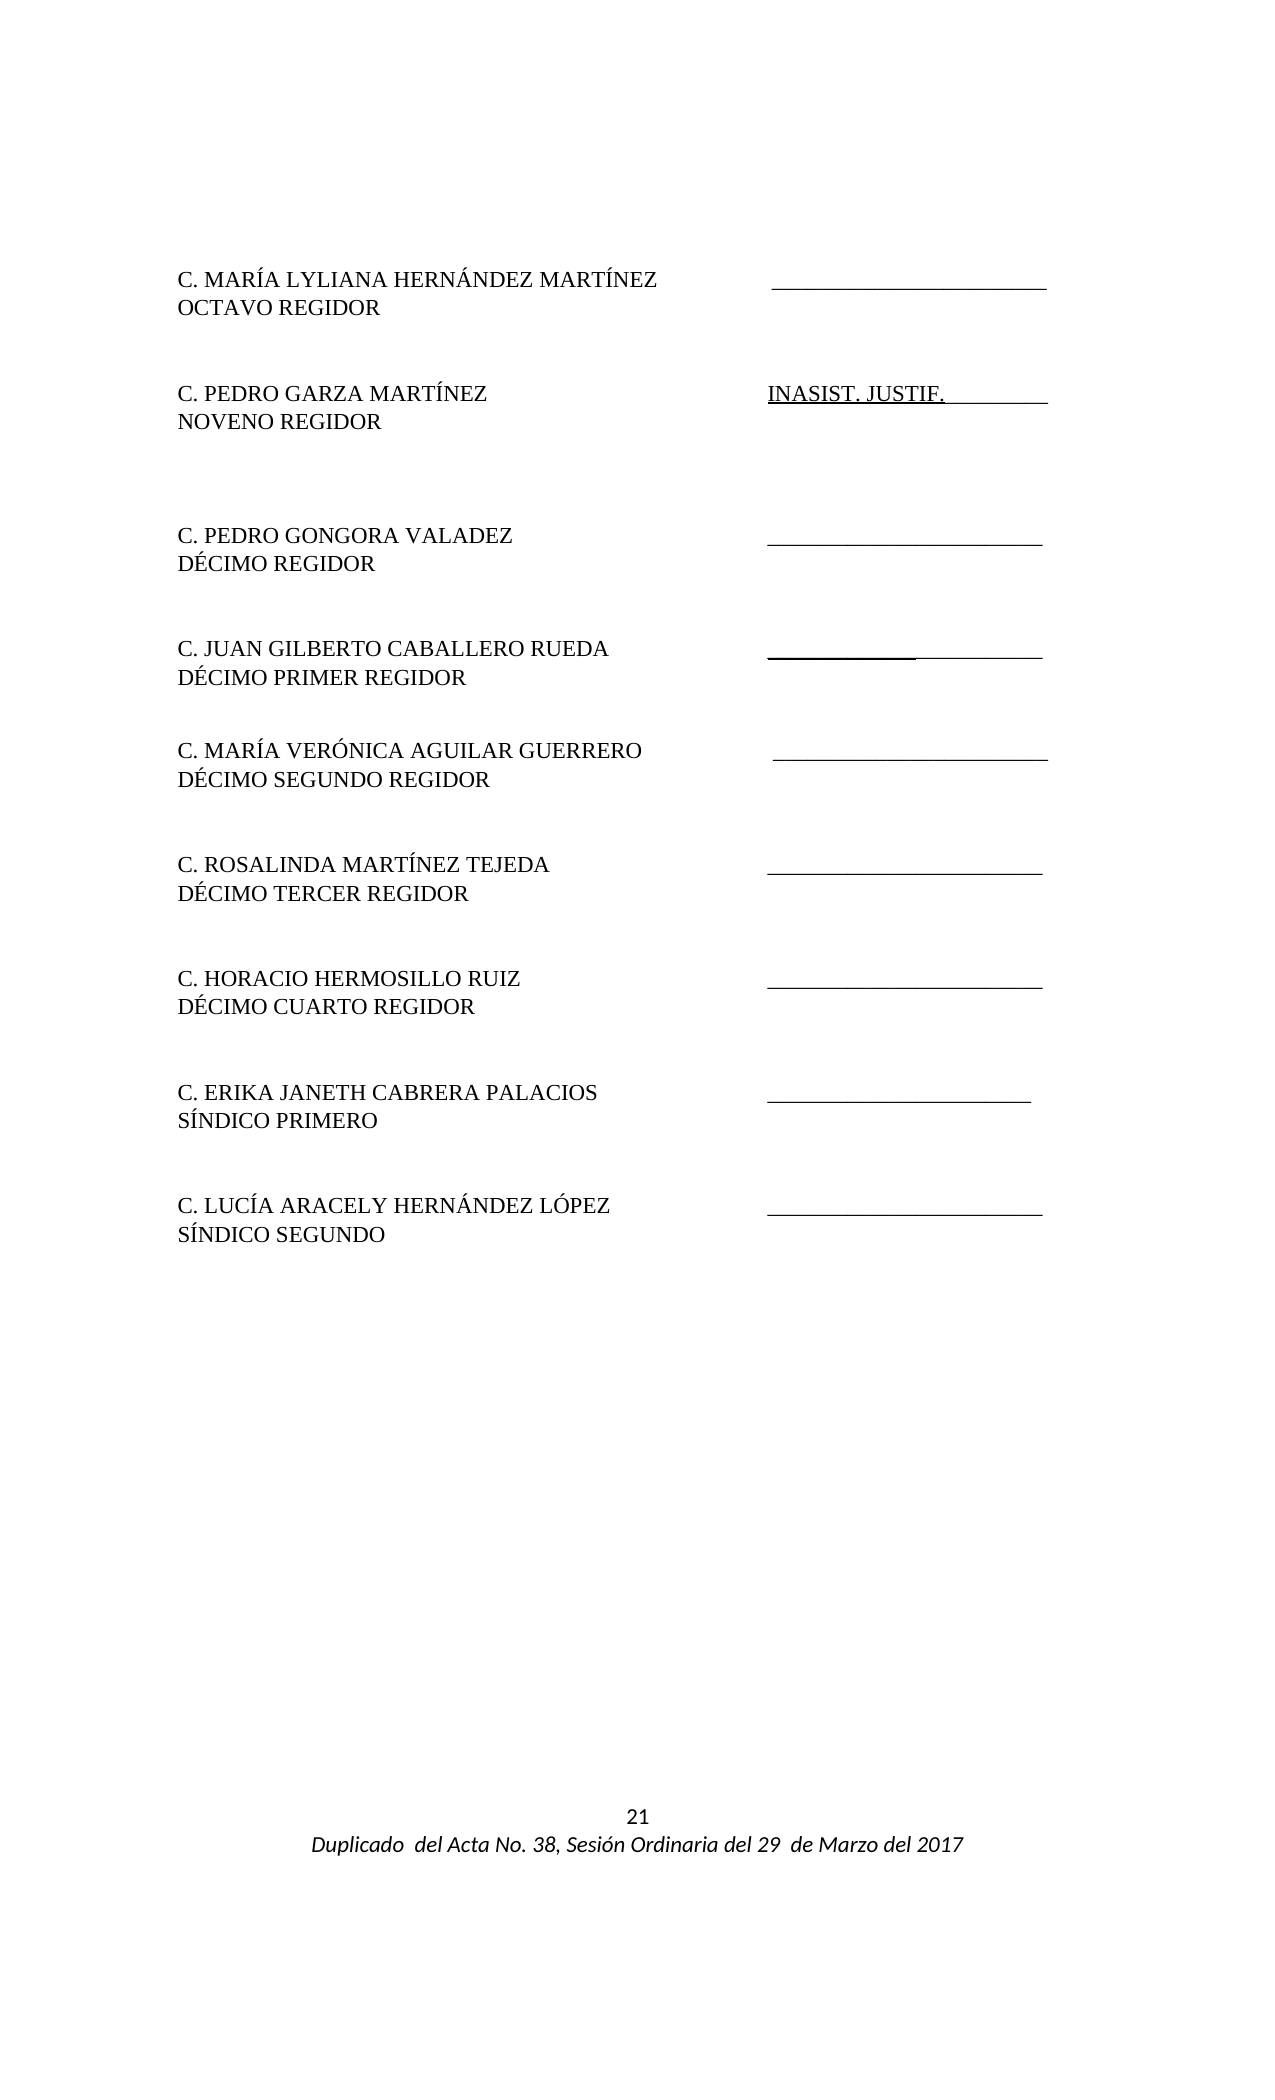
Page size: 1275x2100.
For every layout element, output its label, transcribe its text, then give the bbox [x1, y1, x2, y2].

text DÉCIMO CUARTO REGIDOR [177, 993, 1098, 1020]
text C. JUAN GILBERTO CABALLERO RUEDA ________________________ [177, 636, 1098, 662]
text C. ROSALINDA MARTÍNEZ TEJEDA ________________________ [177, 851, 1098, 878]
text OCTAVO REGIDOR [177, 294, 1098, 321]
text DÉCIMO SEGUNDO REGIDOR [177, 766, 1098, 792]
text SÍNDICO SEGUNDO [177, 1221, 1098, 1247]
text C. PEDRO GONGORA VALADEZ ________________________ [177, 522, 1098, 548]
text DÉCIMO PRIMER REGIDOR [177, 664, 1098, 690]
text C. HORACIO HERMOSILLO RUIZ ________________________ [177, 965, 1098, 991]
text C. ERIKA JANETH CABRERA PALACIOS _______________________ [177, 1079, 1098, 1105]
text C. PEDRO GARZA MARTÍNEZ INASIST. JUSTIF._________ [177, 379, 1098, 406]
text C. MARÍA LYLIANA HERNÁNDEZ MARTÍNEZ ________________________ [177, 266, 1048, 292]
text DÉCIMO TERCER REGIDOR [177, 880, 1098, 906]
text NOVENO REGIDOR [177, 408, 1098, 434]
text C. MARÍA VERÓNICA AGUILAR GUERRERO ________________________ [177, 737, 1098, 764]
text C. LUCÍA ARACELY HERNÁNDEZ LÓPEZ ________________________ [177, 1192, 1098, 1219]
text DÉCIMO REGIDOR [177, 550, 1098, 577]
text SÍNDICO PRIMERO [177, 1107, 1098, 1133]
